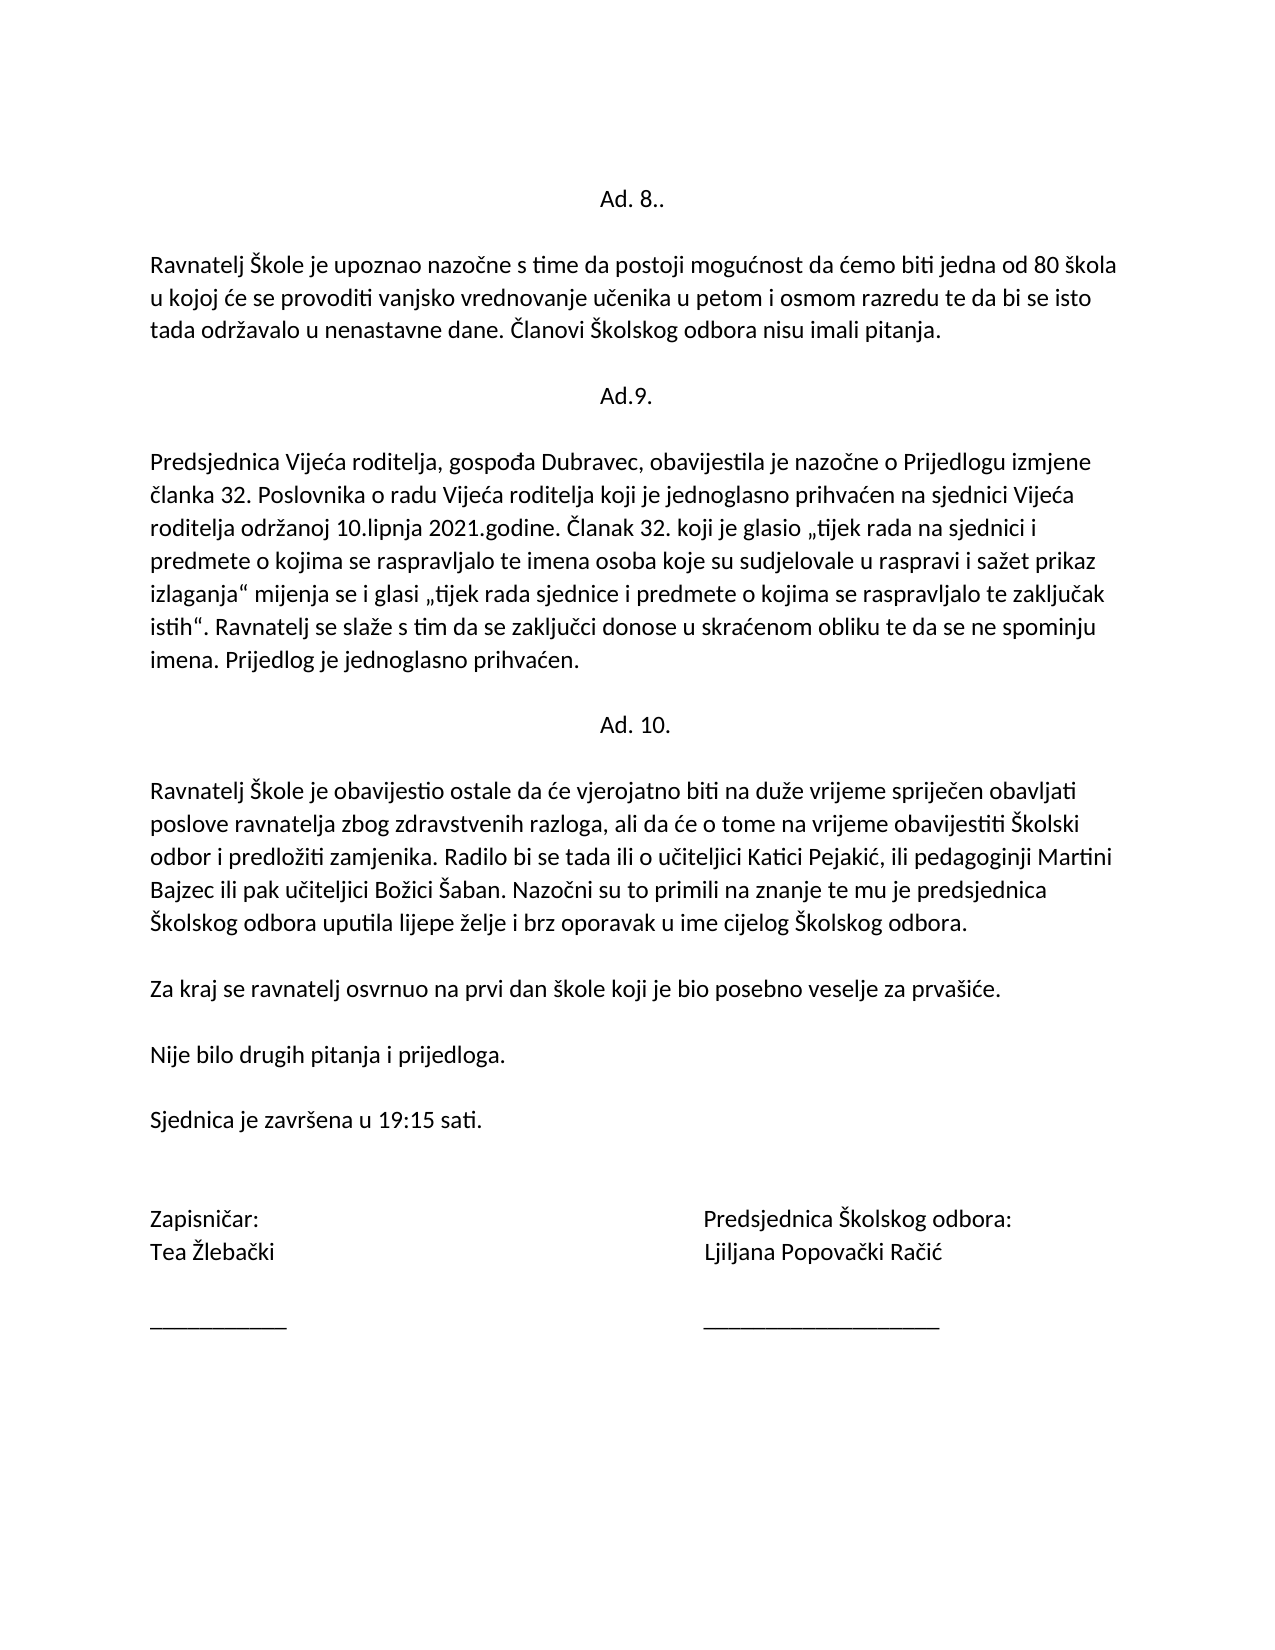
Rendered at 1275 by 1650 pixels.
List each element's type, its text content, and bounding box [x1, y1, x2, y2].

text Ravnatelj Škole je obavijestio ostale da će vjerojatno biti na duže vrijeme spriječen obavljati poslove ravnatelja zbog zdravstvenih razloga, ali da će o tome na vrijeme obavijestiti Školski odbor i predložiti zamjenika. Radilo bi se tada ili o učiteljici Katici Pejakić, ili pedagoginji Martini Bajzec ili pak učiteljici Božici Šaban. Nazočni su to primili na znanje te mu je predsjednica Školskog odbora uputila lijepe želje i brz oporavak u ime cijelog Školskog odbora. [150, 775, 1125, 938]
text Nije bilo drugih pitanja i prijedloga. [150, 1039, 1125, 1069]
text Zapisničar: Predsjednica Školskog odbora: [150, 1203, 1125, 1234]
text Ad. 10. [150, 709, 1125, 740]
text Ad. 8.. [150, 183, 1125, 213]
text Ad.9. [150, 380, 1125, 411]
text Za kraj se ravnatelj osvrnuo na prvi dan škole koji je bio posebno veselje za prvašiće. [150, 973, 1125, 1003]
text Ravnatelj Škole je upoznao nazočne s time da postoji mogućnost da ćemo biti jedna od 80 škola u kojoj će se provoditi vanjsko vrednovanje učenika u petom i osmom razredu te da bi se isto tada održavalo u nenastavne dane. Članovi Školskog odbora nisu imali pitanja. [150, 249, 1125, 345]
text Sjednica je završena u 19:15 sati. [150, 1104, 1125, 1135]
text Tea Žlebački Ljiljana Popovački Račić [150, 1236, 1125, 1267]
text ___________ ___________________ [150, 1302, 1125, 1333]
text Predsjednica Vijeća roditelja, gospođa Dubravec, obavijestila je nazočne o Prijedlogu izmjene članka 32. Poslovnika o radu Vijeća roditelja koji je jednoglasno prihvaćen na sjednici Vijeća roditelja održanoj 10.lipnja 2021.godine. Članak 32. koji je glasio „tijek rada na sjednici i predmete o kojima se raspravljalo te imena osoba koje su sudjelovale u raspravi i sažet prikaz izlaganja“ mijenja se i glasi „tijek rada sjednice i predmete o kojima se raspravljalo te zaključak istih“. Ravnatelj se slaže s tim da se zaključci donose u skraćenom obliku te da se ne spominju imena. Prijedlog je jednoglasno prihvaćen. [150, 446, 1125, 674]
